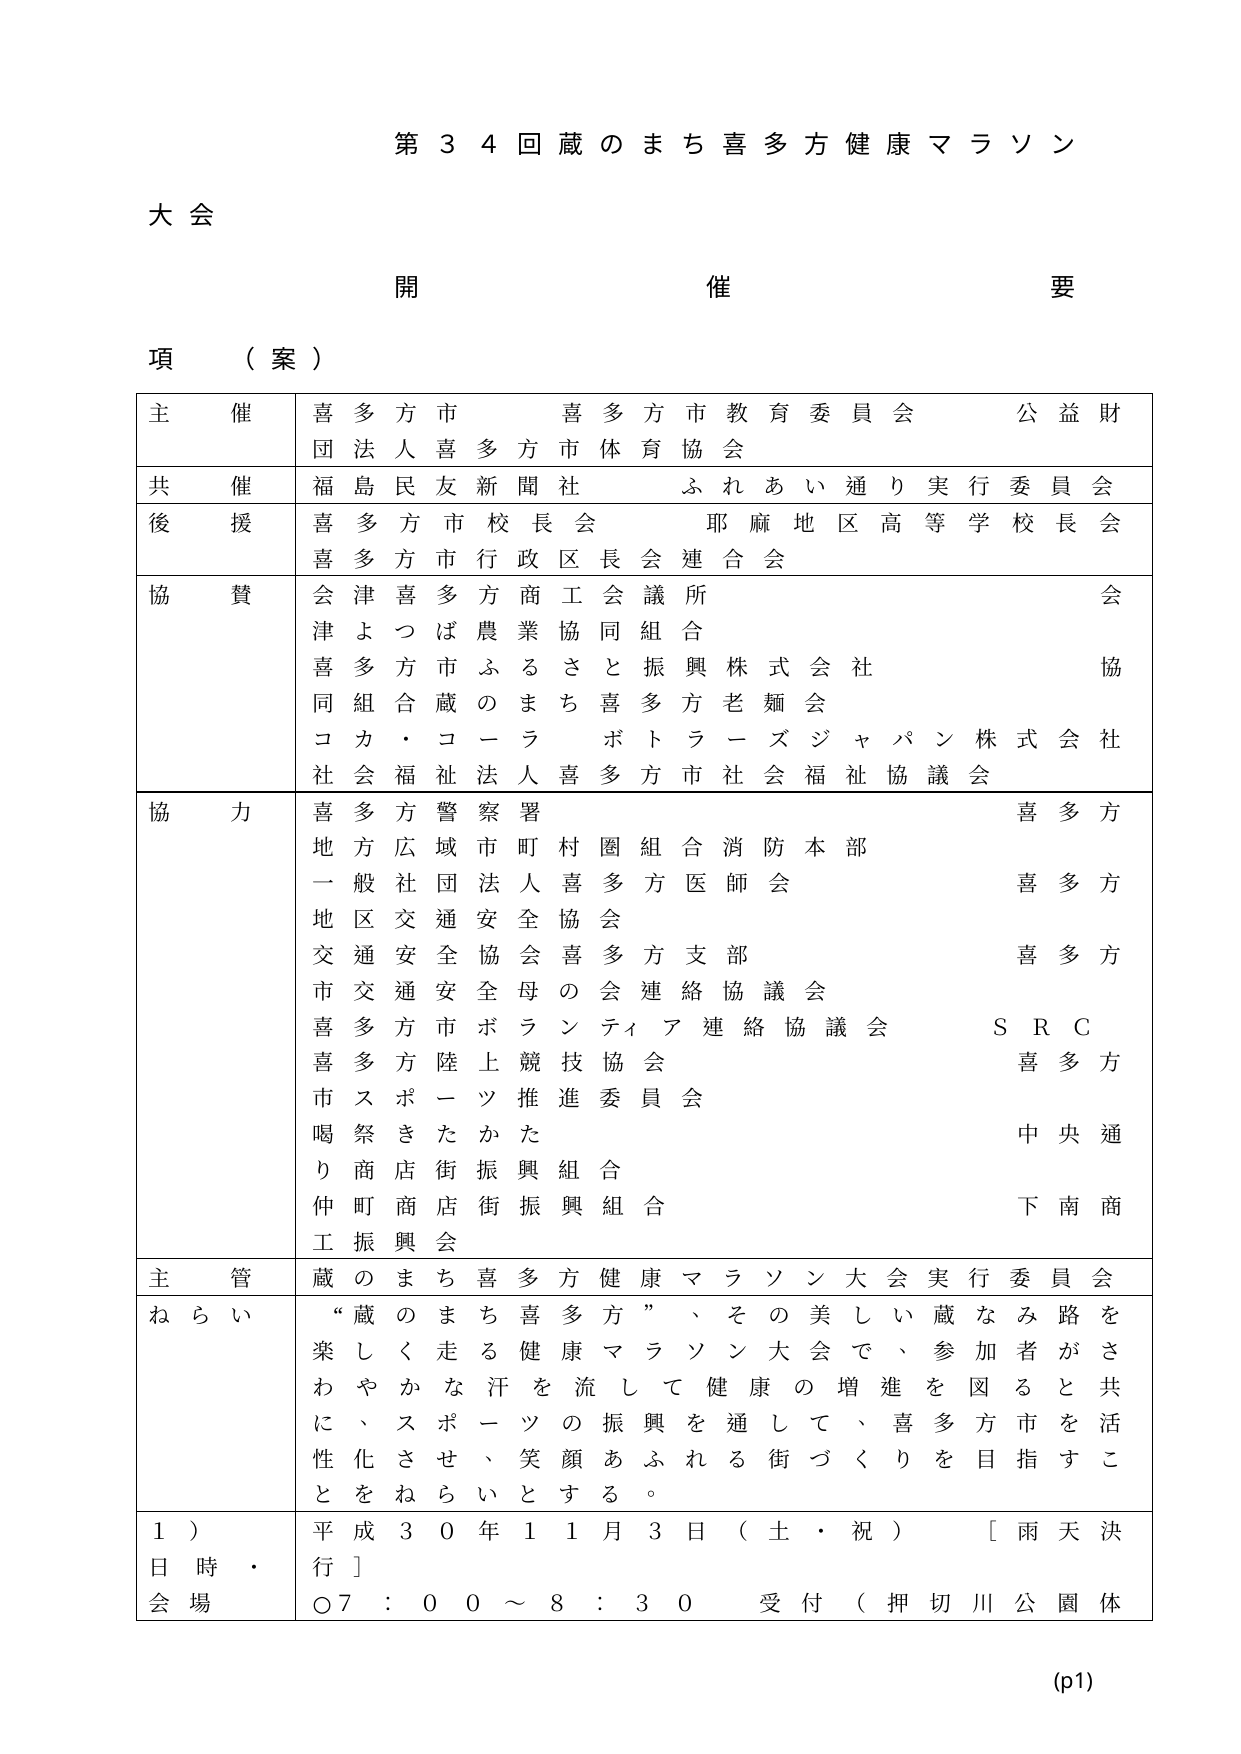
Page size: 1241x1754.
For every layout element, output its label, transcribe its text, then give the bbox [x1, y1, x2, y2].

table_cell 会津喜多方商工会議所 会津よつば農業協同組合 喜多方市ふるさと振興株式会社 協同組合蔵のまち喜多方老麺会 コカ・コーラ ボトラーズジャパン株式会社 社会福祉法人喜多方市社会福祉協議会 [296, 576, 1152, 791]
table_cell 協 賛 [137, 576, 295, 791]
table_cell 協 力 [137, 793, 295, 1258]
text 開 催 要 項 （案） [148, 250, 1092, 393]
table_header 喜多方市 喜多方市教育委員会 公益財団法人喜多方市体育協会 [296, 394, 1152, 466]
table_cell 蔵のまち喜多方健康マラソン大会実行委員会 [296, 1259, 1152, 1295]
table_header 主 催 [137, 394, 295, 466]
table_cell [296, 1512, 1152, 1620]
table_cell 耶麻地区高等学校長会 喜多方市行政区長会連合会 [296, 504, 1152, 575]
text 第３４回蔵のまち喜多方健康マラソン大会 [148, 106, 1092, 250]
table_cell 喜多方警察署 喜多方地方広域市町村圏組合消防本部 一般社団法人喜多方医師会 喜多方地区交通安全協会 交通安全協会喜多方支部 喜多方市交通安全母の会連絡協議会 市ボランティア連絡協議会 ＳＲＣ 喜多方陸上競技協会 喜多方市スポーツ推進委員会 喝祭きたかた 中央通り商店街振興組合 仲町商店街振興組合 下南商工振興会 [296, 793, 1152, 1258]
table_cell 主 管 [137, 1259, 295, 1295]
table_cell ねらい [137, 1296, 295, 1511]
table_cell 共 催 [137, 467, 295, 503]
table_cell 福島民友新聞社 ふれあい通り実行委員会 [296, 467, 1152, 503]
table_cell “蔵のまち喜多方”、その美しい蔵なみ路を楽しく走る健康マラソン大会で、参加者がさわやかな汗を流して健康の増進を図ると共に、スポーツの振興を通して、喜多方市を活性化させ、笑顔あふれる街づくりを目指すことをねらいとする。 [296, 1296, 1152, 1511]
table_cell １） 日時・会場 [137, 1512, 295, 1620]
table_cell 後 援 [137, 504, 295, 575]
